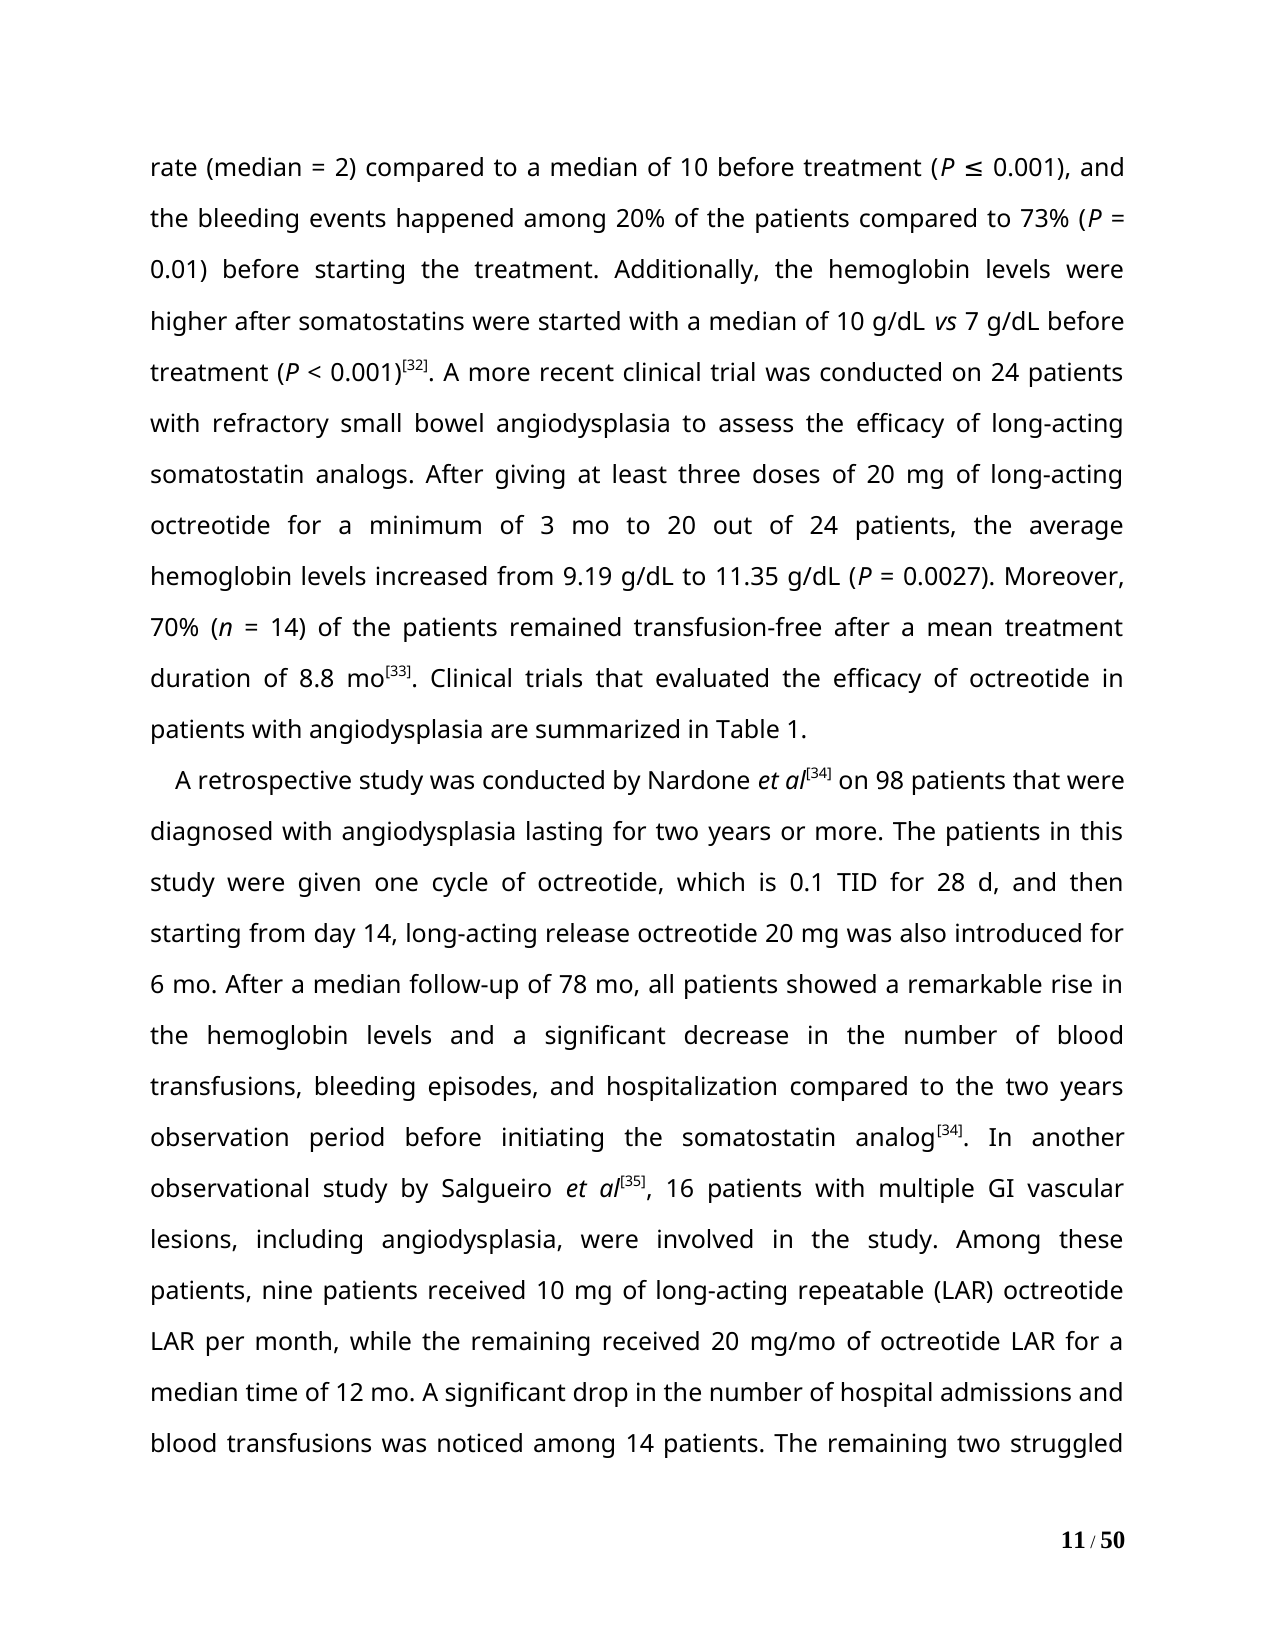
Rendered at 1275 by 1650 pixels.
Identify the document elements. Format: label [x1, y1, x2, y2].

text [150, 762, 1125, 1460]
text [150, 150, 1125, 746]
